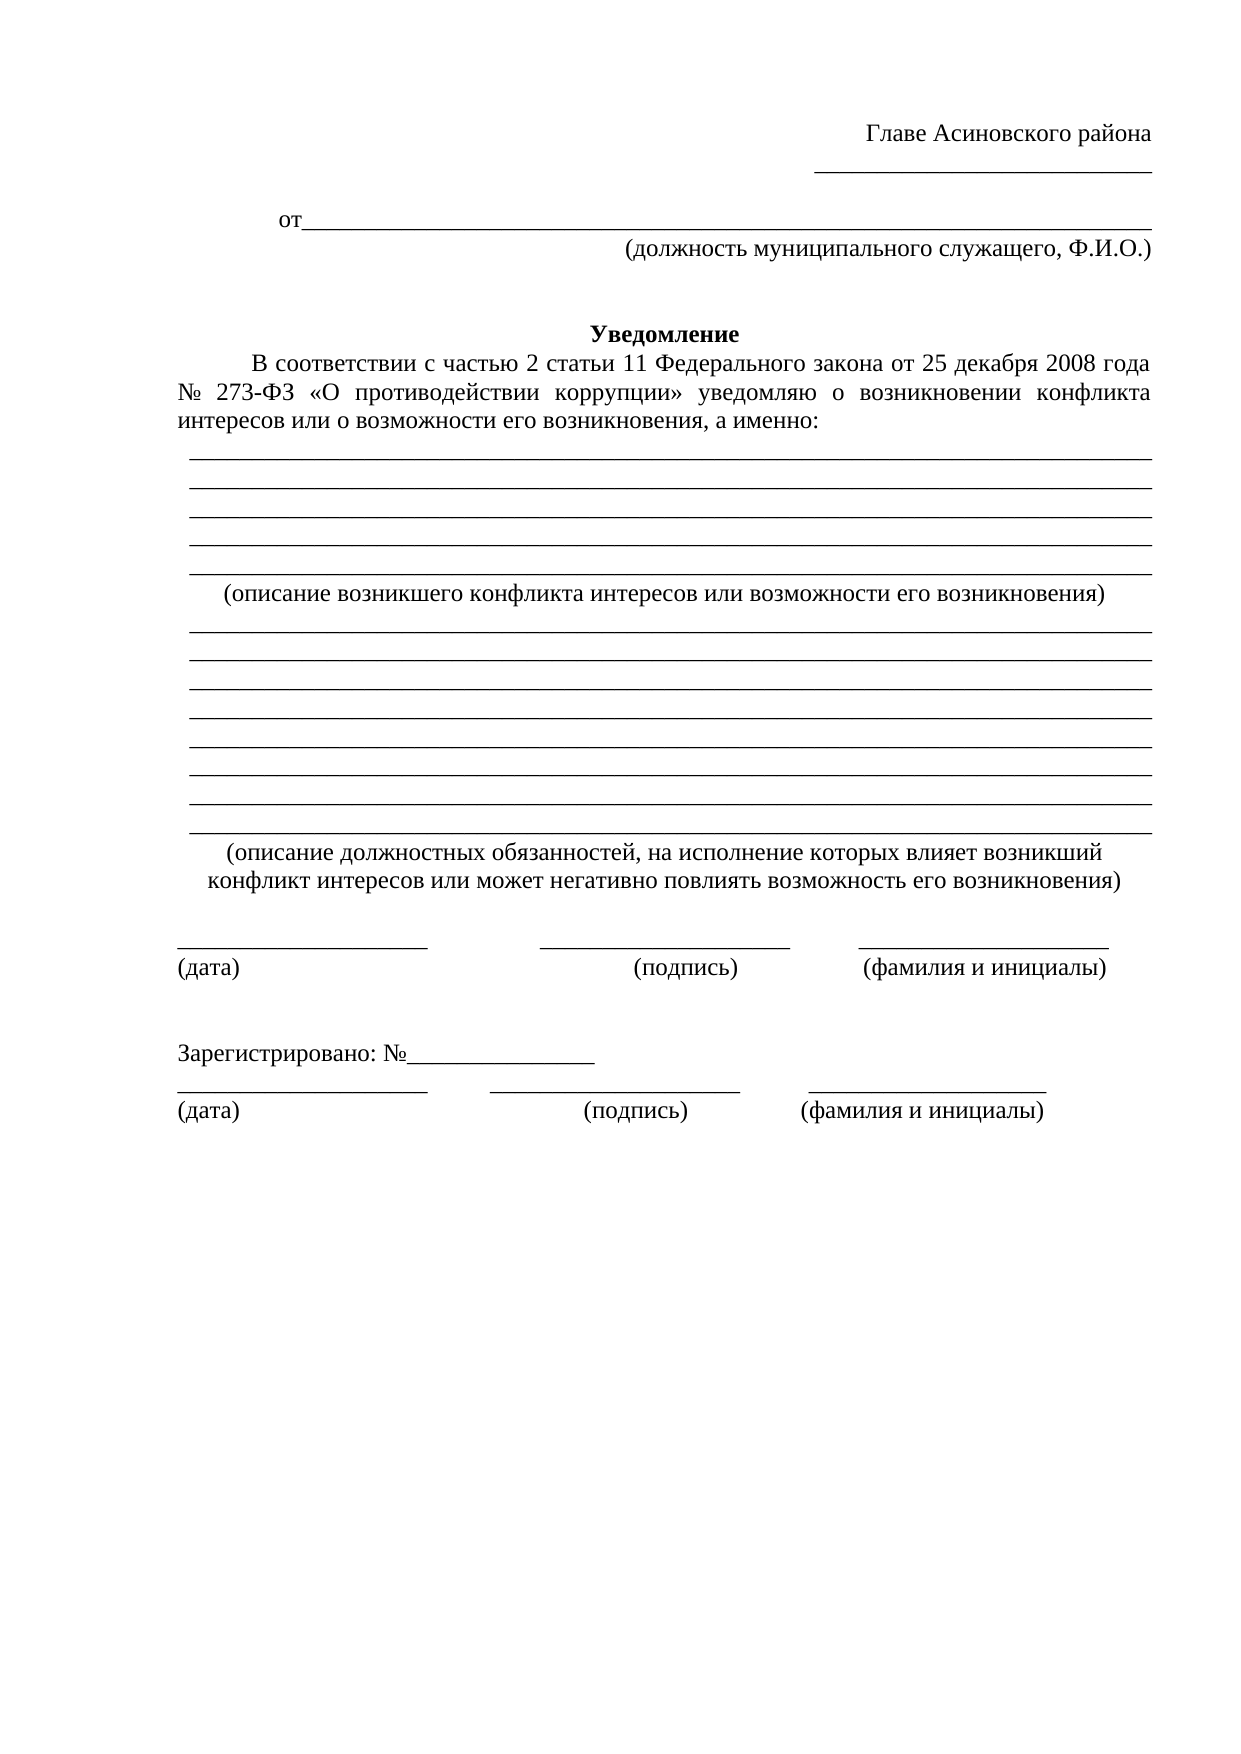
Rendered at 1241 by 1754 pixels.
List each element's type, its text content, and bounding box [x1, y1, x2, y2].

text от____________________________________________________________________ [177, 204, 1152, 233]
text _________________________________________________________________________________________________________________________________________________________________________________________________________________________________________________________________________________________________________________________________________________________________________________________________ [177, 434, 1152, 578]
text Главе Асиновского района [177, 118, 1152, 147]
text ____________________ ____________________ ___________________ [177, 1067, 1152, 1096]
text (должность муниципального служащего, Ф.И.О.) [177, 233, 1152, 262]
text ____________________ ____________________ ____________________ (дата) (подпись) (фамилия и инициалы) [177, 923, 1152, 981]
text ___________________________ [177, 147, 1152, 176]
text (описание возникшего конфликта интересов или возможности его возникновения) [177, 578, 1152, 607]
text Уведомление [177, 319, 1152, 348]
text ________________________________________________________________________________________________________________________________________________________________________________________________________________________________________________________________________________________________________________________________________________________________________________________________________________________________________________________________________________________________________________________________________________________________________________________________________________________________________ [177, 607, 1152, 837]
text (дата) (подпись) (фамилия и инициалы) [177, 1096, 1152, 1124]
text (описание должностных обязанностей, на исполнение которых влияет возникший конфликт интересов или может негативно повлиять возможность его возникновения) [177, 837, 1152, 894]
text В соответствии с частью 2 статьи 11 Федерального закона от 25 декабря 2008 года № 273-ФЗ «О противодействии коррупции» уведомляю о возникновении конфликта интересов или о возможности его возникновения, а именно: [177, 348, 1152, 434]
text Зарегистрировано: №_______________ [177, 1038, 1152, 1067]
